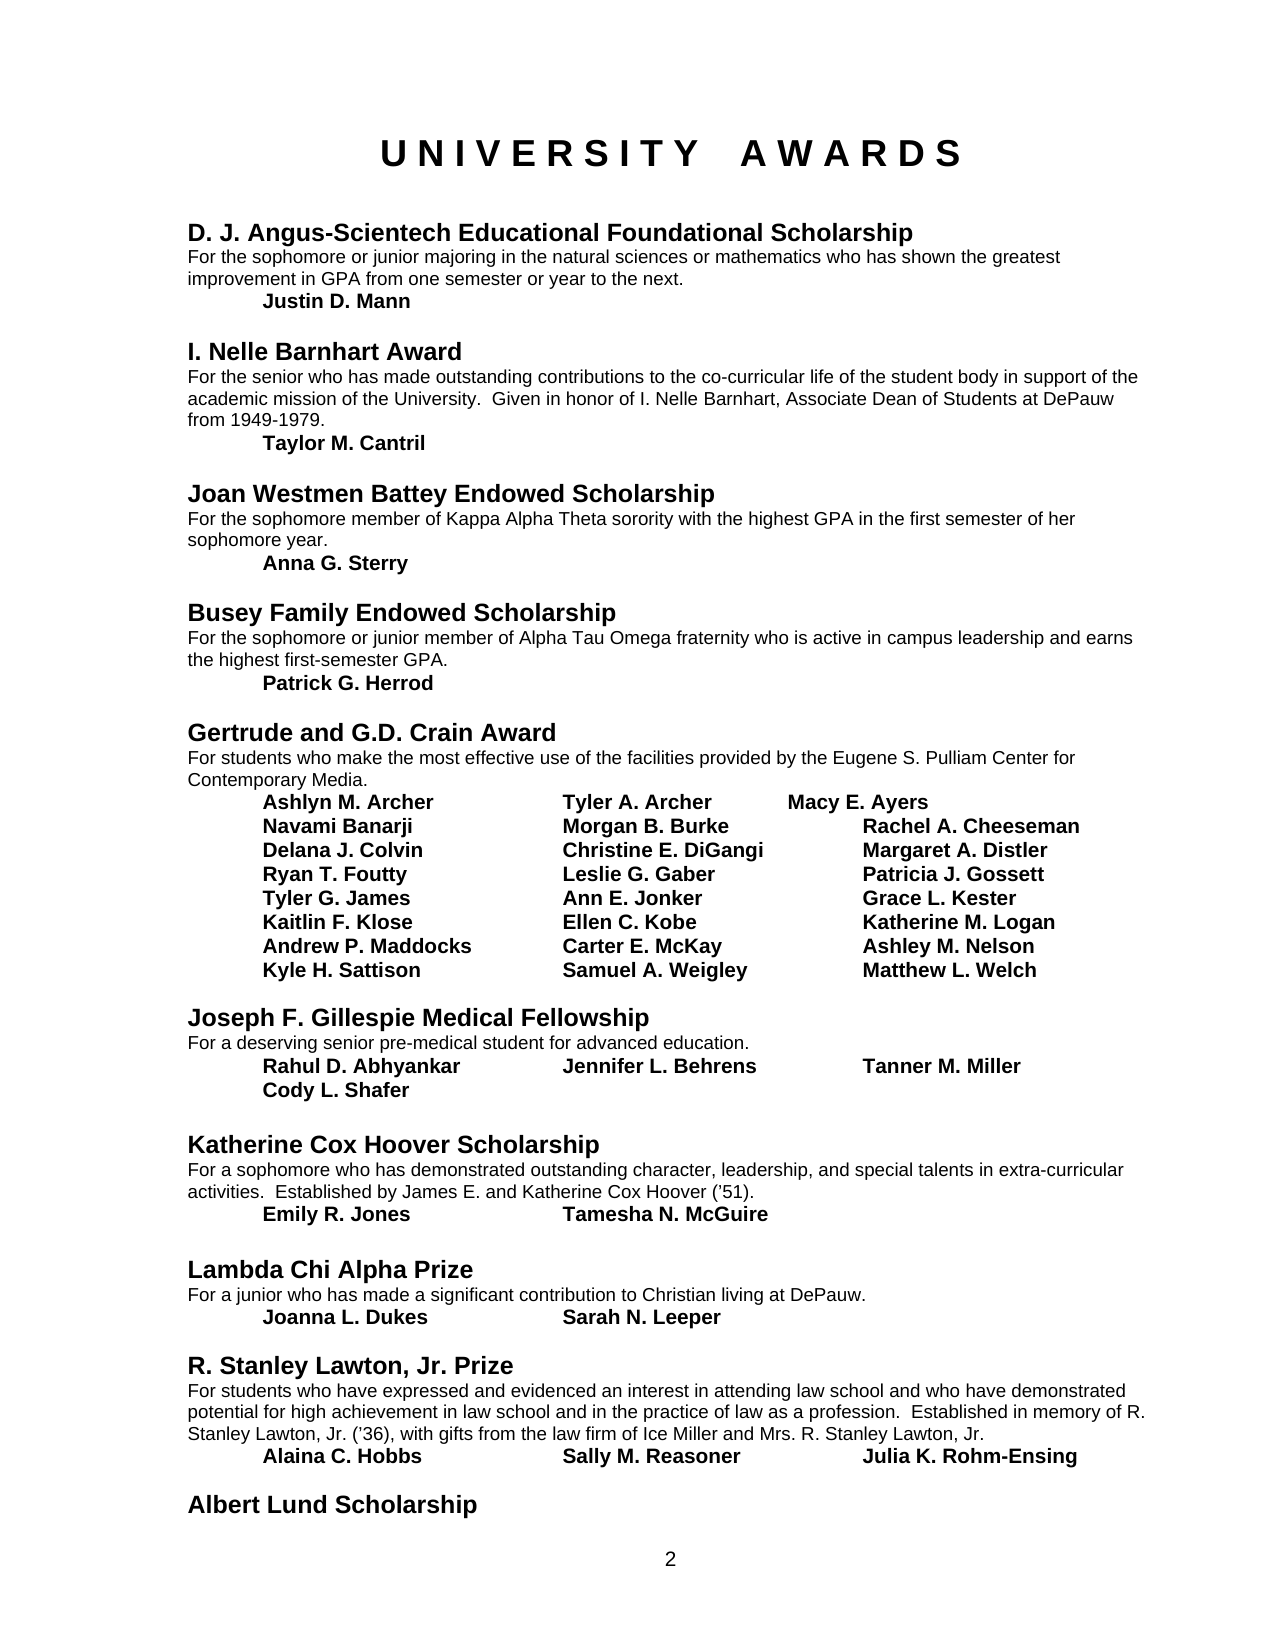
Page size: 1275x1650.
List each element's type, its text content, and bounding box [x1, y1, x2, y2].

text Joan Westmen Battey Endowed Scholarship [187, 479, 1153, 507]
text U N I V E R S I T Y A W A R D S [187, 131, 1153, 174]
text Joseph F. Gillespie Medical Fellowship [187, 1003, 1153, 1032]
text Rahul D. Abhyankar Jennifer L. Behrens Tanner M. Miller [262, 1054, 1153, 1078]
text Joanna L. Dukes Sarah N. Leeper [262, 1305, 1153, 1329]
text Taylor M. Cantril [187, 431, 1153, 455]
text D. J. Angus-Scientech Educational Foundational Scholarship [187, 217, 1153, 246]
text Justin D. Mann [187, 289, 1153, 313]
text Kaitlin F. Klose Ellen C. Kobe Katherine M. Logan [262, 910, 1153, 934]
text For a junior who has made a significant contribution to Christian living at DePauw. [187, 1284, 1153, 1305]
text For students who make the most effective use of the facilities provided by the Eugene S. Pulliam Center for Contemporary Media. [187, 747, 1153, 790]
text Emily R. Jones Tamesha N. McGuire [262, 1202, 1153, 1226]
text Busey Family Endowed Scholarship [187, 598, 1153, 627]
text Tyler G. James Ann E. Jonker Grace L. Kester [262, 886, 1153, 910]
text For the sophomore member of Kappa Alpha Theta sorority with the highest GPA in the first semester of her sophomore year. [187, 507, 1153, 551]
text Ryan T. Foutty Leslie G. Gaber Patricia J. Gossett [262, 862, 1153, 886]
text Delana J. Colvin Christine E. DiGangi Margaret A. Distler [262, 838, 1153, 862]
text For a sophomore who has demonstrated outstanding character, leadership, and special talents in extra-curricular activities. Established by James E. and Katherine Cox Hoover (’51). [187, 1159, 1153, 1202]
text Navami Banarji Morgan B. Burke Rachel A. Cheeseman [262, 814, 1153, 838]
text Lambda Chi Alpha Prize [187, 1255, 1153, 1284]
text For the sophomore or junior majoring in the natural sciences or mathematics who has shown the greatest improvement in GPA from one semester or year to the next. [187, 246, 1153, 289]
text R. Stanley Lawton, Jr. Prize [187, 1351, 1153, 1379]
text Andrew P. Maddocks Carter E. McKay Ashley M. Nelson [262, 934, 1153, 958]
text Cody L. Shafer [262, 1078, 1153, 1102]
text Ashlyn M. Archer Tyler A. Archer Macy E. Ayers [262, 790, 1153, 814]
text Albert Lund Scholarship [187, 1490, 1153, 1518]
text For a deserving senior pre-medical student for advanced education. [187, 1032, 1153, 1054]
text Patrick G. Herrod [262, 670, 1153, 694]
text Gertrude and G.D. Crain Award [187, 718, 1153, 747]
text Kyle H. Sattison Samuel A. Weigley Matthew L. Welch [262, 958, 1153, 982]
text Anna G. Sterry [187, 551, 1153, 574]
text Katherine Cox Hoover Scholarship [187, 1130, 1153, 1159]
text For students who have expressed and evidenced an interest in attending law school and who have demonstrated potential for high achievement in law school and in the practice of law as a profession. Established in memory of R. Stanley Lawton, Jr. (’36), with gifts from the law firm of Ice Miller and Mrs. R. Stanley Lawton, Jr. [187, 1379, 1153, 1444]
text I. Nelle Barnhart Award [187, 337, 1153, 366]
text Alaina C. Hobbs Sally M. Reasoner Julia K. Rohm-Ensing [262, 1444, 1153, 1468]
text For the sophomore or junior member of Alpha Tau Omega fraternity who is active in campus leadership and earns the highest first-semester GPA. [187, 627, 1153, 670]
text For the senior who has made outstanding contributions to the co-curricular life of the student body in support of the academic mission of the University. Given in honor of I. Nelle Barnhart, Associate Dean of Students at DePauw from 1949-1979. [187, 366, 1153, 431]
